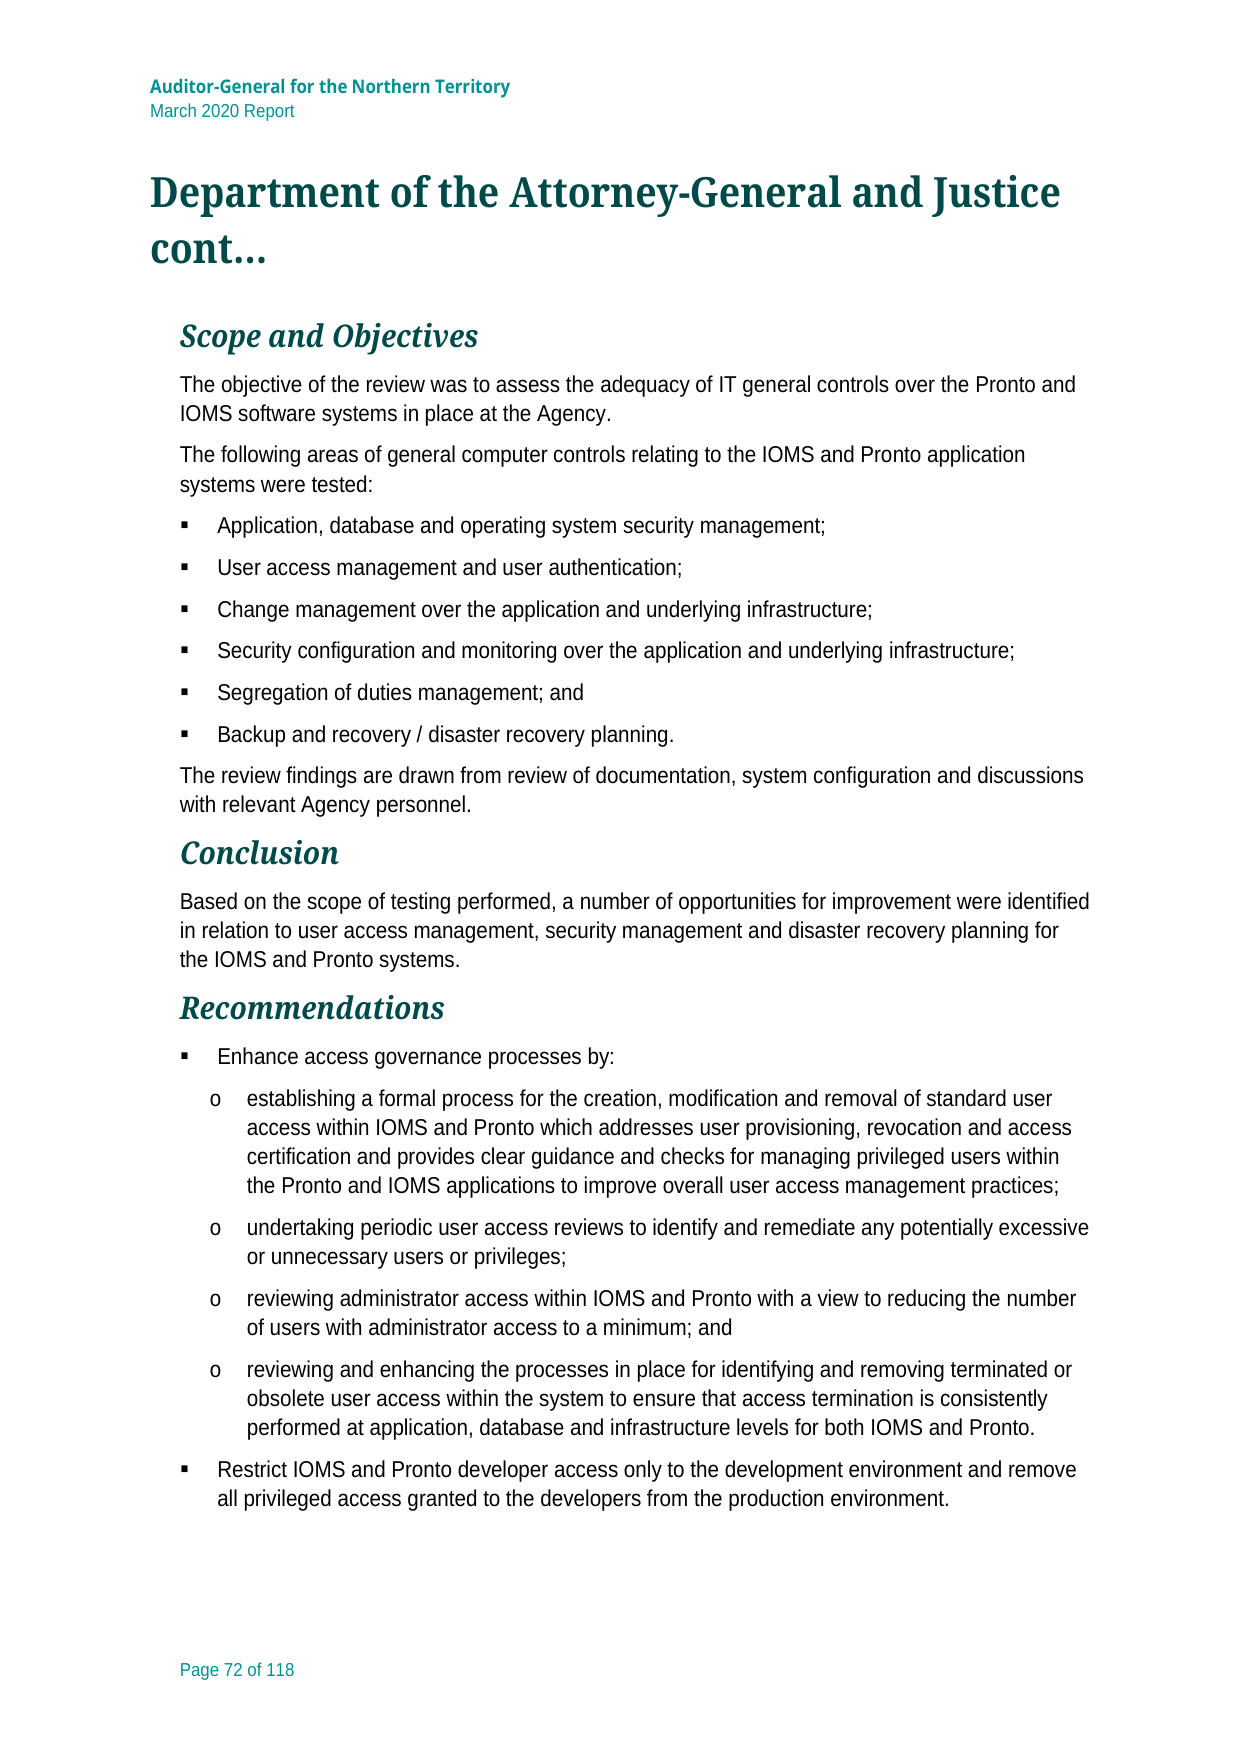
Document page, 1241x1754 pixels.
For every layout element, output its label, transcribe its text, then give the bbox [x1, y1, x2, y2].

list reviewing and enhancing the processes in place for identifying and removing terminated or obsolete user access within the system to ensure that access termination is consistently performed at application, database and infrastructure levels for both IOMS and Pronto. [209, 1354, 1090, 1441]
list User access management and user authentication; [179, 552, 1090, 581]
list Segregation of duties management; and [179, 677, 1090, 706]
subtitle Conclusion [179, 831, 1090, 874]
text The review findings are drawn from review of documentation, system configuration and discussions with relevant Agency personnel. [179, 760, 1090, 819]
list Security configuration and monitoring over the application and underlying infrastructure; [179, 635, 1090, 664]
list Change management over the application and underlying infrastructure; [179, 594, 1090, 623]
text Based on the scope of testing performed, a number of opportunities for improvement were identified in relation to user access management, security management and disaster recovery planning for the IOMS and Pronto systems. [179, 886, 1090, 974]
text The objective of the review was to assess the adequacy of IT general controls over the Pronto and IOMS software systems in place at the Agency. [179, 369, 1090, 427]
text The following areas of general computer controls relating to the IOMS and Pronto application systems were tested: [179, 439, 1090, 498]
list establishing a formal process for the creation, modification and removal of standard user access within IOMS and Pronto which addresses user provisioning, revocation and access certification and provides clear guidance and checks for managing privileged users within the Pronto and IOMS applications to improve overall user access management practices; [209, 1083, 1090, 1200]
list undertaking periodic user access reviews to identify and remediate any potentially excessive or unnecessary users or privileges; [209, 1212, 1090, 1271]
list Application, database and operating system security management; [179, 510, 1090, 539]
subtitle Scope and Objectives [179, 313, 1090, 356]
list Enhance access governance processes by: [179, 1041, 1090, 1071]
subtitle Department of the Attorney-General and Justice cont… [150, 162, 1090, 276]
list Backup and recovery / disaster recovery planning. [179, 719, 1090, 748]
subtitle Recommendations [179, 986, 1090, 1029]
list Restrict IOMS and Pronto developer access only to the development environment and remove all privileged access granted to the developers from the production environment. [179, 1454, 1090, 1512]
list reviewing administrator access within IOMS and Pronto with a view to reducing the number of users with administrator access to a minimum; and [209, 1283, 1090, 1341]
